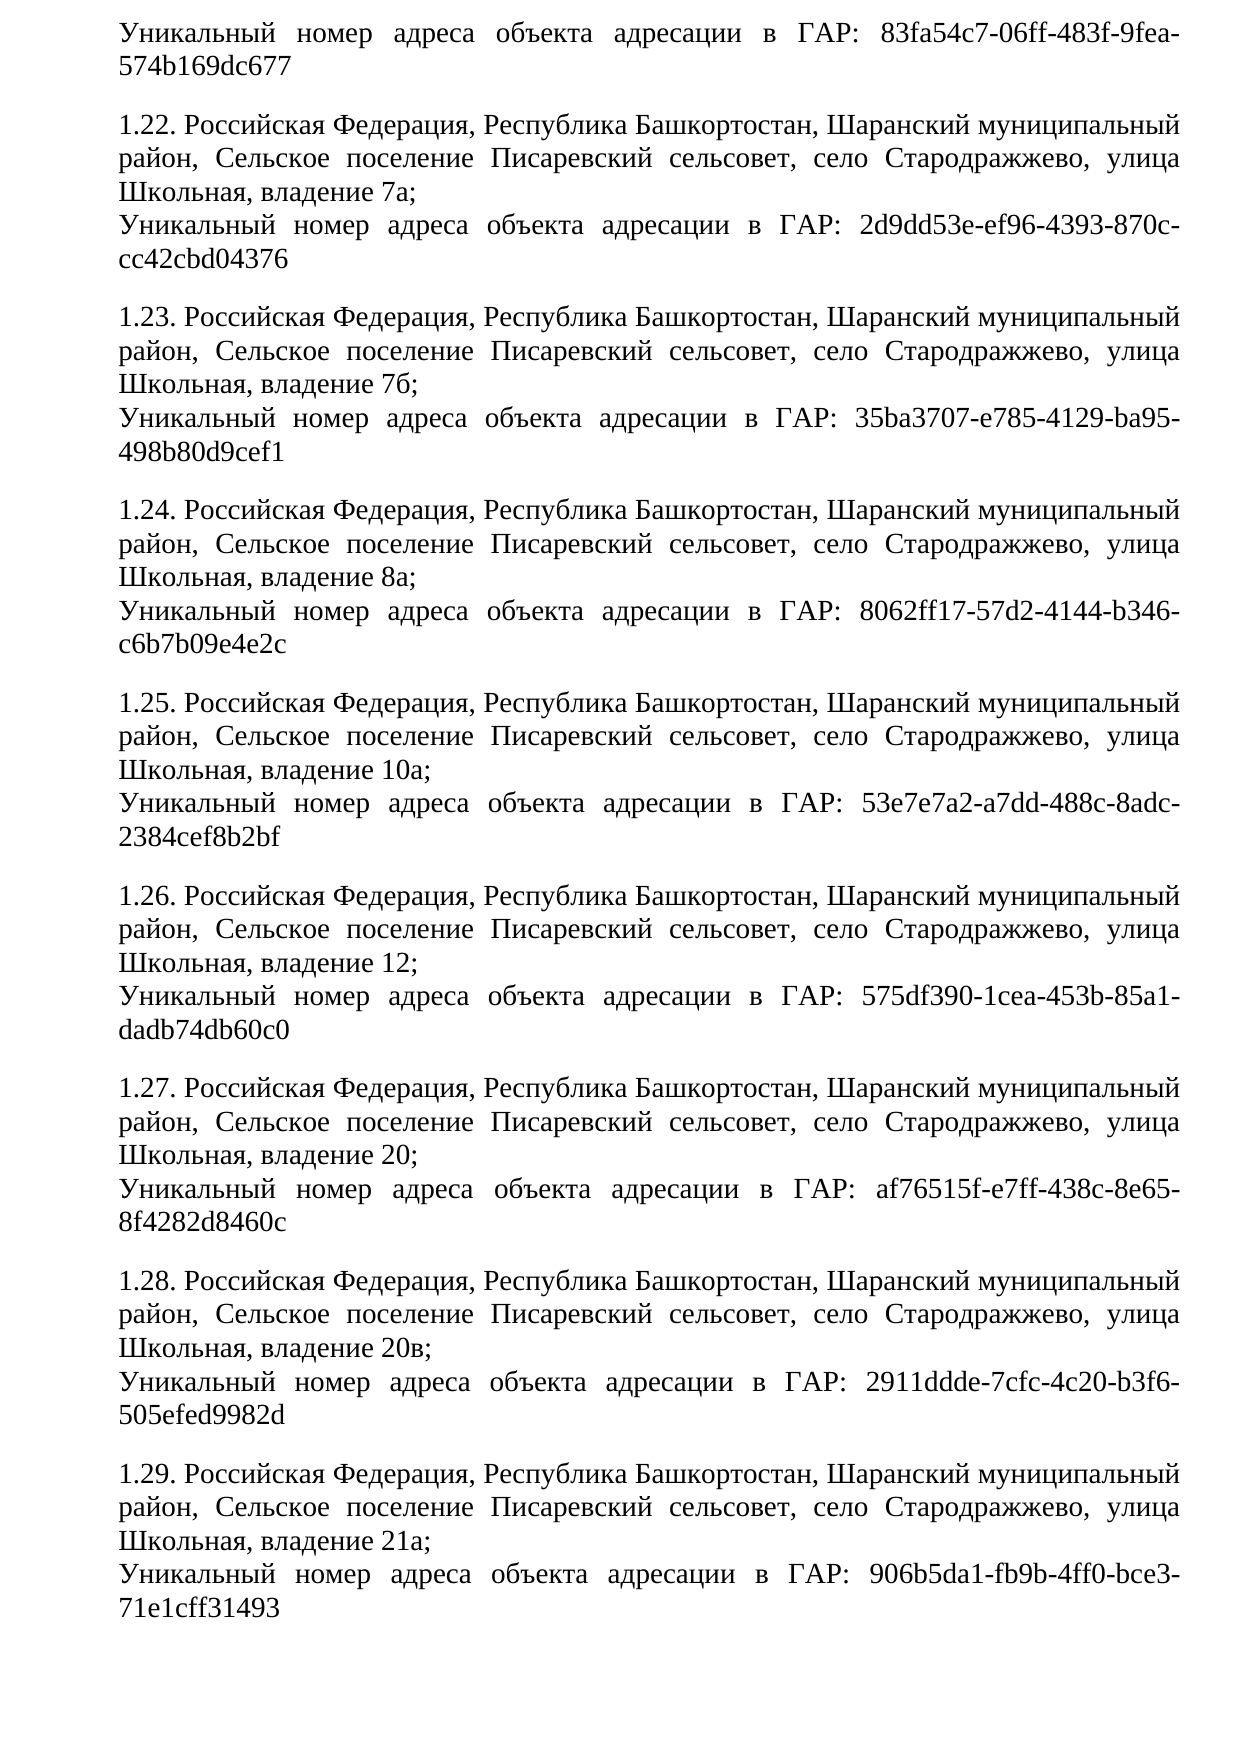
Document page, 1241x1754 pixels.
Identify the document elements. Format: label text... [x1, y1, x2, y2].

text Уникальный номер адреса объекта адресации в ГАР: af76515f-e7ff-438c-8e65-8f4282d8460c [118, 1171, 1181, 1238]
text Уникальный номер адреса объекта адресации в ГАР: 83fa54c7-06ff-483f-9fea-574b169dc677 [118, 15, 1181, 82]
text 1.26. Российская Федерация, Республика Башкортостан, Шаранский муниципальный район, Сельское поселение Писаревский сельсовет, село Стародражжево, улица Школьная, владение 12; [118, 878, 1181, 978]
text 1.29. Российская Федерация, Республика Башкортостан, Шаранский муниципальный район, Сельское поселение Писаревский сельсовет, село Стародражжево, улица Школьная, владение 21а; [118, 1456, 1181, 1556]
text 1.25. Российская Федерация, Республика Башкортостан, Шаранский муниципальный район, Сельское поселение Писаревский сельсовет, село Стародражжево, улица Школьная, владение 10а; [118, 685, 1181, 786]
text 1.24. Российская Федерация, Республика Башкортостан, Шаранский муниципальный район, Сельское поселение Писаревский сельсовет, село Стародражжево, улица Школьная, владение 8а; [118, 492, 1181, 593]
text 1.28. Российская Федерация, Республика Башкортостан, Шаранский муниципальный район, Сельское поселение Писаревский сельсовет, село Стародражжево, улица Школьная, владение 20в; [118, 1263, 1181, 1364]
text Уникальный номер адреса объекта адресации в ГАР: 8062ff17-57d2-4144-b346-c6b7b09e4e2c [118, 593, 1181, 660]
text Уникальный номер адреса объекта адресации в ГАР: 53e7e7a2-a7dd-488c-8adc-2384cef8b2bf [118, 786, 1181, 853]
text Уникальный номер адреса объекта адресации в ГАР: 575df390-1cea-453b-85a1-dadb74db60c0 [118, 978, 1181, 1045]
text 1.27. Российская Федерация, Республика Башкортостан, Шаранский муниципальный район, Сельское поселение Писаревский сельсовет, село Стародражжево, улица Школьная, владение 20; [118, 1070, 1181, 1171]
text Уникальный номер адреса объекта адресации в ГАР: 906b5da1-fb9b-4ff0-bce3-71e1cff31493 [118, 1556, 1181, 1623]
text Уникальный номер адреса объекта адресации в ГАР: 2911ddde-7cfc-4c20-b3f6-505efed9982d [118, 1364, 1181, 1431]
text 1.22. Российская Федерация, Республика Башкортостан, Шаранский муниципальный район, Сельское поселение Писаревский сельсовет, село Стародражжево, улица Школьная, владение 7а; [118, 107, 1181, 207]
text Уникальный номер адреса объекта адресации в ГАР: 35ba3707-e785-4129-ba95-498b80d9cef1 [118, 400, 1181, 467]
text 1.23. Российская Федерация, Республика Башкортостан, Шаранский муниципальный район, Сельское поселение Писаревский сельсовет, село Стародражжево, улица Школьная, владение 7б; [118, 299, 1181, 400]
text Уникальный номер адреса объекта адресации в ГАР: 2d9dd53e-ef96-4393-870c-cc42cbd04376 [118, 207, 1181, 274]
